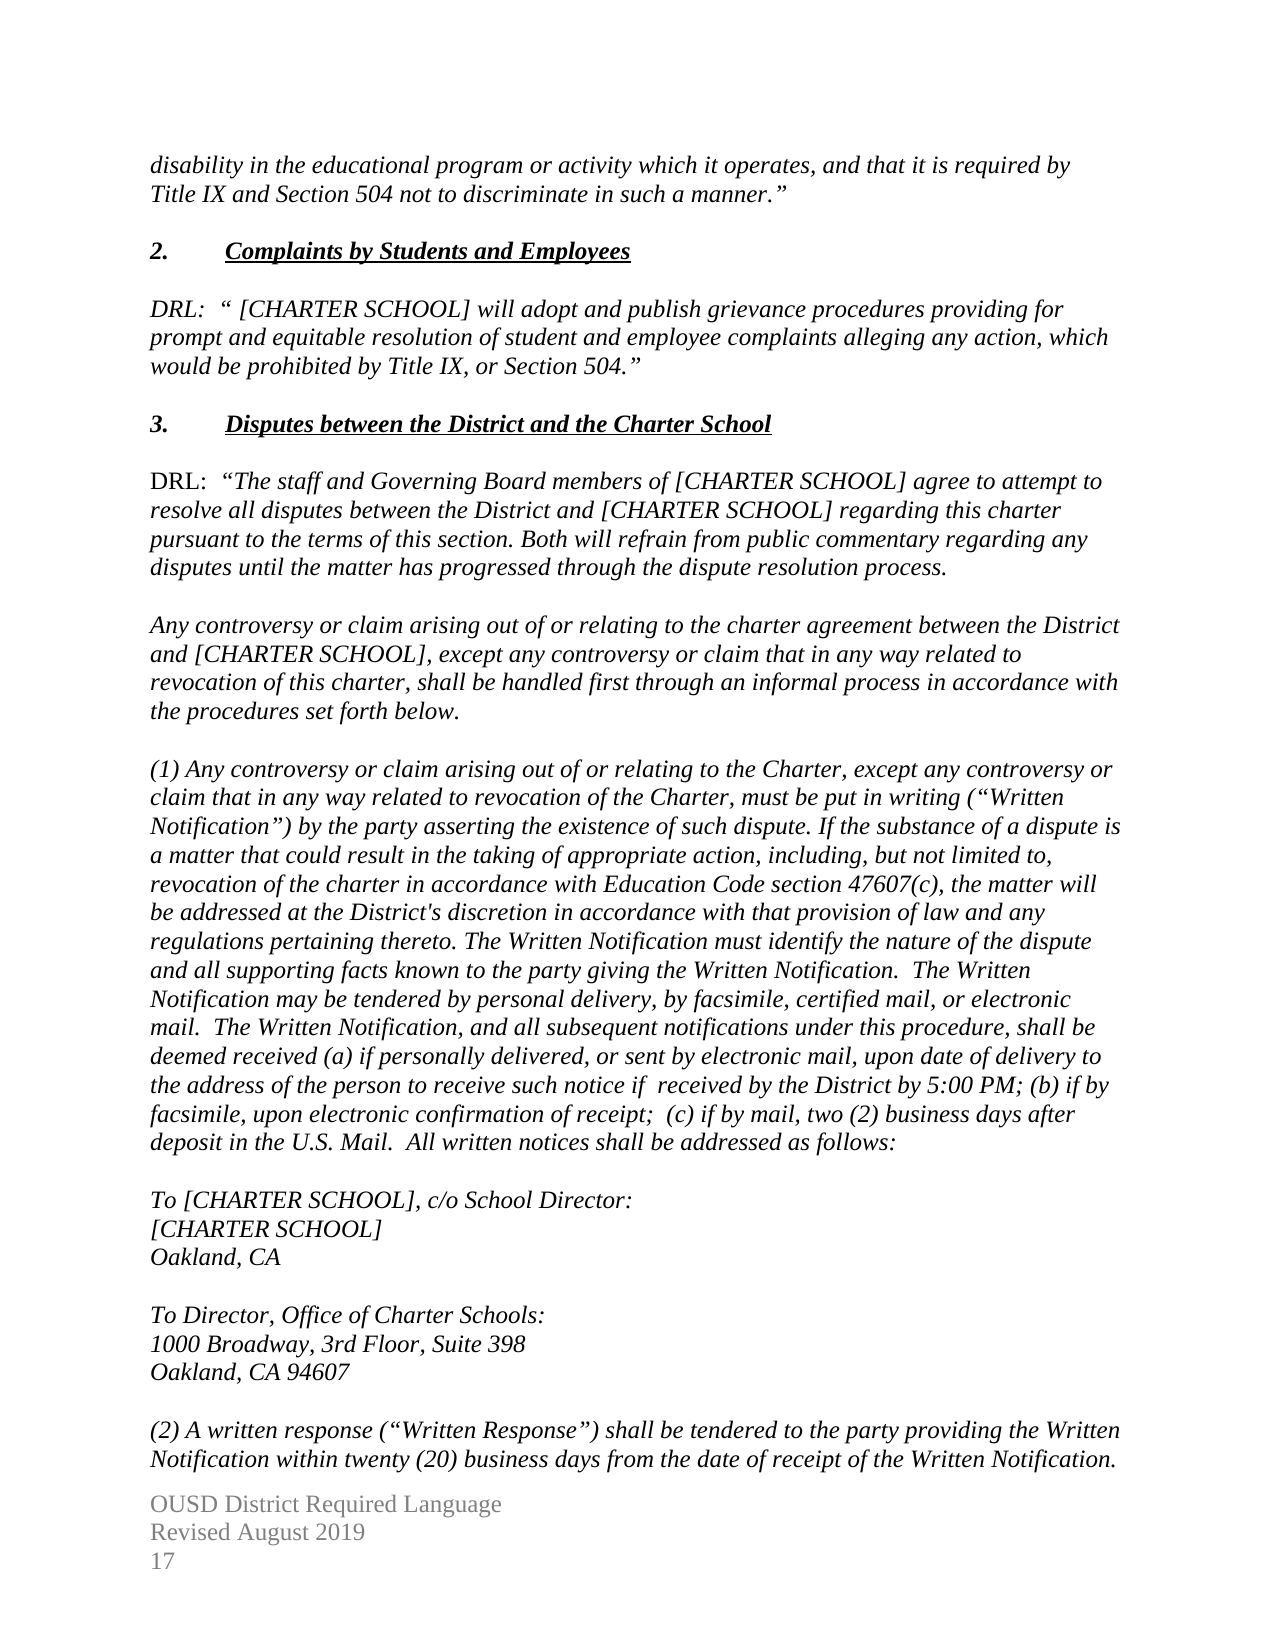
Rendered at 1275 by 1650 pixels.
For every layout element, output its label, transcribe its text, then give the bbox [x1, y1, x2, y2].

text 2. Complaints by Students and Employees [150, 236, 1125, 265]
text To [CHARTER SCHOOL], c/o School Director: [150, 1185, 1125, 1214]
text Oakland, CA [150, 1242, 1125, 1271]
text 3. Disputes between the District and the Charter School [150, 409, 1125, 437]
text Any controversy or claim arising out of or relating to the charter agreement between the District and [CHARTER SCHOOL], except any controversy or claim that in any way related to revocation of this charter, shall be handled first through an informal process in accordance with the procedures set forth below. [150, 610, 1125, 725]
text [150, 150, 1125, 207]
text To Director, Office of Charter Schools: [150, 1300, 1125, 1329]
text DRL: “The staff and Governing Board members of [CHARTER SCHOOL] agree to attempt to resolve all disputes between the District and [CHARTER SCHOOL] regarding this charter pursuant to the terms of this section. Both will refrain from public commentary regarding any disputes until the matter has progressed through the dispute resolution process. [150, 466, 1125, 581]
text [CHARTER SCHOOL] [150, 1214, 1125, 1242]
text (1) Any controversy or claim arising out of or relating to the Charter, except any controversy or claim that in any way related to revocation of the Charter, must be put in writing (“Written Notification”) by the party asserting the existence of such dispute. If the substance of a dispute is a matter that could result in the taking of appropriate action, including, but not limited to, revocation of the charter in accordance with Education Code section 47607(c), the matter will be addressed at the District's discretion in accordance with that provision of law and any regulations pertaining thereto. The Written Notification must identify the nature of the dispute and all supporting facts known to the party giving the Written Notification. The Written Notification may be tendered by personal delivery, by facsimile, certified mail, or electronic mail. The Written Notification, and all subsequent notifications under this procedure, shall be deemed received (a) if personally delivered, or sent by electronic mail, upon date of delivery to the address of the person to receive such notice if received by the District by 5:00 PM; (b) if by facsimile, upon electronic confirmation of receipt; (c) if by mail, two (2) business days after deposit in the U.S. Mail. All written notices shall be addressed as follows: [150, 754, 1125, 1156]
text Oakland, CA 94607 [150, 1357, 1125, 1386]
text 1000 Broadway, 3rd Floor, Suite 398 [150, 1329, 1125, 1357]
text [150, 1415, 1125, 1472]
text DRL: “ [CHARTER SCHOOL] will adopt and publish grievance procedures providing for prompt and equitable resolution of student and employee complaints alleging any action, which would be prohibited by Title IX, or Section 504.” [150, 294, 1125, 380]
